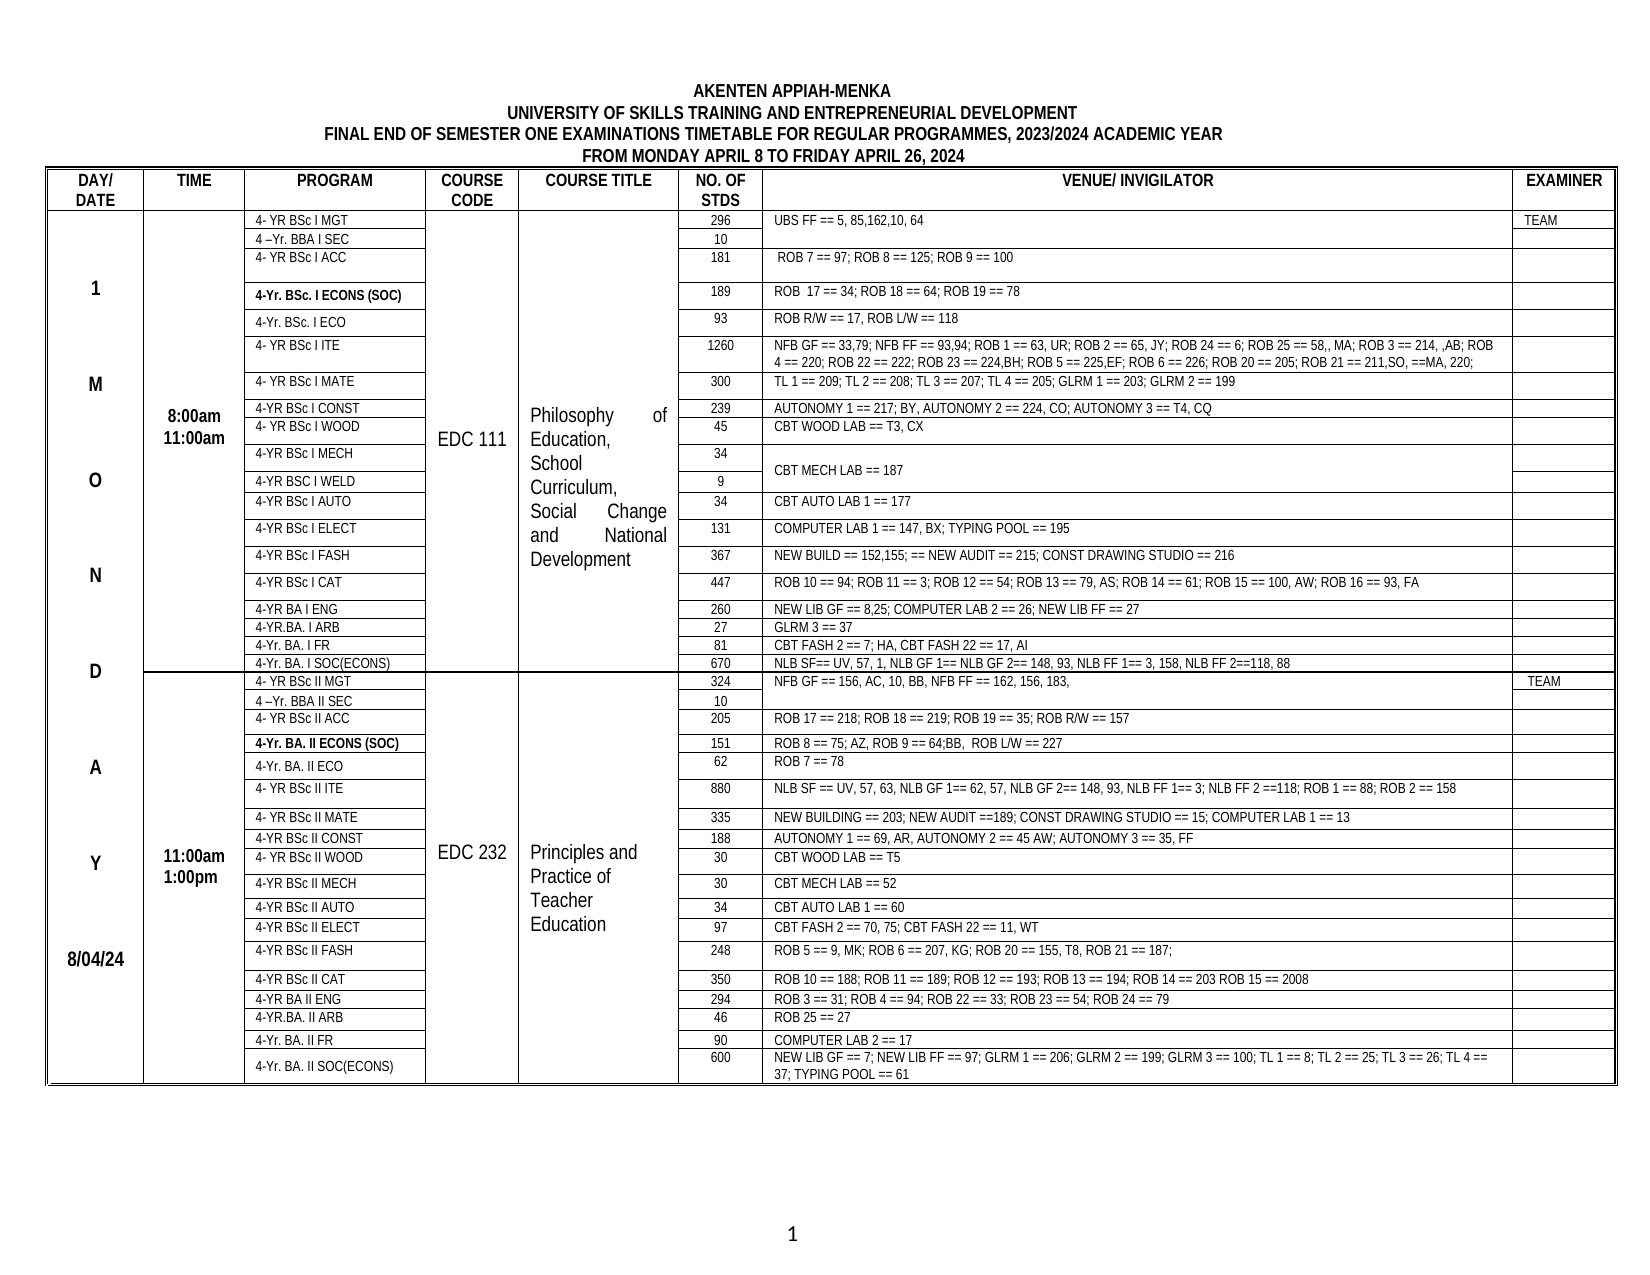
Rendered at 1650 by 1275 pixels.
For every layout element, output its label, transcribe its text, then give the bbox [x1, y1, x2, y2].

table_cell 90 [679, 1031, 762, 1048]
table_header NO. OF STDS [679, 170, 762, 210]
table_cell 8:00am 11:00am [144, 211, 244, 671]
table_cell 4-YR BSc I ELECT [245, 520, 425, 546]
table_cell 30 [679, 849, 762, 873]
table_cell [1513, 337, 1614, 372]
table_cell TEAM [1513, 673, 1614, 689]
table_cell 131 [679, 520, 762, 546]
table_cell 447 [679, 574, 762, 600]
table_cell 205 [679, 710, 762, 734]
table_cell ROB 7 == 78 [763, 753, 1512, 779]
table_cell [1513, 619, 1614, 636]
text AKENTEN APPIAH-MENKA [37, 80, 1547, 102]
table_cell 4-Yr. BA. II ECONS (SOC) [245, 735, 425, 752]
table_cell GLRM 3 == 37 [763, 619, 1512, 636]
table_cell [1513, 400, 1614, 417]
table_cell 4-YR BSC I WELD [245, 472, 425, 492]
table_header DAY/ DATE [48, 170, 143, 210]
table_cell 4-YR BSc I AUTO [245, 493, 425, 519]
table_cell Principles and Practice of Teacher Education [519, 673, 678, 1083]
table_cell [1513, 373, 1614, 399]
table_cell 181 [679, 249, 762, 282]
table_cell 367 [679, 547, 762, 573]
table_cell [1513, 919, 1614, 941]
table_cell ROB 3 == 31; ROB 4 == 94; ROB 22 == 33; ROB 23 == 54; ROB 24 == 79 [763, 991, 1512, 1008]
table_cell 188 [679, 830, 762, 848]
table_cell UBS FF == 5, 85,162,10, 64 [763, 211, 1512, 248]
table_cell AUTONOMY 1 == 69, AR, AUTONOMY 2 == 45 AW; AUTONOMY 3 == 35, FF [763, 830, 1512, 848]
table_cell CBT AUTO LAB 1 == 60 [763, 899, 1512, 918]
table_cell [1513, 249, 1614, 282]
table_cell 300 [679, 373, 762, 399]
table_cell ROB 17 == 218; ROB 18 == 219; ROB 19 == 35; ROB R/W == 157 [763, 710, 1512, 734]
table_cell 27 [679, 619, 762, 636]
table_cell [1513, 849, 1614, 873]
table_header PROGRAM [245, 170, 425, 210]
table_cell ROB 10 == 188; ROB 11 == 189; ROB 12 == 193; ROB 13 == 194; ROB 14 == 203 ROB 15 == 2008 [763, 971, 1512, 990]
table_cell 34 [679, 899, 762, 918]
table_cell 97 [679, 919, 762, 941]
table_cell 4- YR BSc I ITE [245, 337, 425, 372]
table_cell NEW BUILDING == 203; NEW AUDIT ==189; CONST DRAWING STUDIO == 15; COMPUTER LAB 1 == 13 [763, 809, 1512, 829]
table_cell 4-YR BA II ENG [245, 991, 425, 1008]
text FINAL END OF SEMESTER ONE EXAMINATIONS TIMETABLE FOR REGULAR PROGRAMMES, 2023/2024 ACADEMIC YEAR [0, 123, 1547, 145]
table_cell 4-Yr. BA. I SOC(ECONS) [245, 655, 425, 671]
table_cell [1513, 601, 1614, 618]
table_cell 9 [679, 472, 762, 492]
table_cell 239 [679, 400, 762, 417]
table_cell ROB 5 == 9, MK; ROB 6 == 207, KG; ROB 20 == 155, T8, ROB 21 == 187; [763, 942, 1512, 969]
table_cell 62 [679, 753, 762, 779]
table_cell 34 [679, 445, 762, 471]
table_cell 4- YR BSc I MATE [245, 373, 425, 399]
table_cell [1513, 520, 1614, 546]
table_header COURSE TITLE [519, 170, 678, 210]
table_cell 189 [679, 283, 762, 309]
table_cell 294 [679, 991, 762, 1008]
table_cell 81 [679, 637, 762, 653]
table_cell 248 [679, 942, 762, 969]
table_cell 4-YR BSc II FASH [245, 942, 425, 969]
table_cell [1513, 1031, 1614, 1048]
table_cell 4-Yr. BA. II SOC(ECONS) [245, 1049, 425, 1083]
table_cell NFB GF == 33,79; NFB FF == 93,94; ROB 1 == 63, UR; ROB 2 == 65, JY; ROB 24 == 6; ROB 25 == 58,, MA; ROB 3 == 214, ,AB; ROB 4 == 220; ROB 22 == 222; ROB 23 == 224,BH; ROB 5 == 225,EF; ROB 6 == 226; ROB 20 == 205; ROB 21 == 211,SO, ==MA, 220; [763, 337, 1512, 372]
table_cell 4-Yr. BA. II FR [245, 1031, 425, 1048]
table_cell [1513, 753, 1614, 779]
table_cell 46 [679, 1009, 762, 1030]
table_cell CBT MECH LAB == 52 [763, 875, 1512, 898]
table_cell ROB 8 == 75; AZ, ROB 9 == 64;BB, ROB L/W == 227 [763, 735, 1512, 752]
table_cell AUTONOMY 1 == 217; BY, AUTONOMY 2 == 224, CO; AUTONOMY 3 == T4, CQ [763, 400, 1512, 417]
table_cell CBT FASH 2 == 7; HA, CBT FASH 22 == 17, AI [763, 637, 1512, 653]
table_cell EDC 111 [426, 211, 518, 671]
table_cell 4- YR BSc II WOOD [245, 849, 425, 873]
table_cell ROB 17 == 34; ROB 18 == 64; ROB 19 == 78 [763, 283, 1512, 309]
table_cell 4 –Yr. BBA I SEC [245, 229, 425, 248]
table_cell COMPUTER LAB 2 == 17 [763, 1031, 1512, 1048]
table_cell 10 [679, 229, 762, 248]
text FROM MONDAY APRIL 8 TO FRIDAY APRIL 26, 2024 [0, 145, 1547, 166]
table_cell 4-YR.BA. II ARB [245, 1009, 425, 1030]
table_cell [1513, 310, 1614, 336]
table_cell TEAM [1513, 211, 1614, 228]
table_cell [1513, 830, 1614, 848]
table_header EXAMINER [1513, 170, 1614, 210]
table_cell 1260 [679, 337, 762, 372]
table_cell CBT WOOD LAB == T3, CX [763, 418, 1512, 444]
table_cell 4- YR BSc I WOOD [245, 418, 425, 444]
table_cell [1513, 493, 1614, 519]
table_cell [1513, 418, 1614, 444]
table_cell NLB SF== UV, 57, 1, NLB GF 1== NLB GF 2== 148, 93, NLB FF 1== 3, 158, NLB FF 2==118, 88 [763, 655, 1512, 671]
table_cell ROB 25 == 27 [763, 1009, 1512, 1030]
table_cell 4- YR BSc I MGT [245, 211, 425, 228]
table_cell 4-YR BSc II MECH [245, 875, 425, 898]
table_cell 4-YR BSc I CAT [245, 574, 425, 600]
table_cell 4-YR BSc II CONST [245, 830, 425, 848]
table_cell ROB 7 == 97; ROB 8 == 125; ROB 9 == 100 [763, 249, 1512, 282]
table_cell 670 [679, 655, 762, 671]
table_cell 93 [679, 310, 762, 336]
table_cell NEW LIB GF == 8,25; COMPUTER LAB 2 == 26; NEW LIB FF == 27 [763, 601, 1512, 618]
table_cell 11:00am 1:00pm [144, 673, 244, 1083]
table_cell 4- YR BSc II ITE [245, 780, 425, 808]
table_cell NFB GF == 156, AC, 10, BB, NFB FF == 162, 156, 183, [763, 673, 1512, 709]
table_cell [1513, 735, 1614, 752]
table_cell 4- YR BSc II ACC [245, 710, 425, 734]
table_cell ROB 10 == 94; ROB 11 == 3; ROB 12 == 54; ROB 13 == 79, AS; ROB 14 == 61; ROB 15 == 100, AW; ROB 16 == 93, FA [763, 574, 1512, 600]
table_cell 4-YR BA I ENG [245, 601, 425, 618]
table_cell [1513, 690, 1614, 709]
table_cell 4-YR BSc I FASH [245, 547, 425, 573]
table_cell [1513, 991, 1614, 1008]
table_cell 4-Yr. BSc. I ECO [245, 310, 425, 336]
table_cell 4-Yr. BSc. I ECONS (SOC) [245, 283, 425, 309]
table_cell 260 [679, 601, 762, 618]
table_cell 600 [679, 1049, 762, 1083]
text UNIVERSITY OF SKILLS TRAINING AND ENTREPRENEURIAL DEVELOPMENT [37, 102, 1547, 123]
table_cell [1513, 710, 1614, 734]
table_header COURSE CODE [426, 170, 518, 210]
table_cell 4-Yr. BA. II ECO [245, 753, 425, 779]
table_cell 30 [679, 875, 762, 898]
table_cell [1513, 942, 1614, 969]
table_cell EDC 232 [426, 673, 518, 1083]
table_cell NLB SF == UV, 57, 63, NLB GF 1== 62, 57, NLB GF 2== 148, 93, NLB FF 1== 3; NLB FF 2 ==118; ROB 1 == 88; ROB 2 == 158 [763, 780, 1512, 808]
table_cell 4-YR.BA. I ARB [245, 619, 425, 636]
table_cell TL 1 == 209; TL 2 == 208; TL 3 == 207; TL 4 == 205; GLRM 1 == 203; GLRM 2 == 199 [763, 373, 1512, 399]
table_cell 1 M O N D A Y 8/04/24 [48, 211, 143, 1083]
table_cell 880 [679, 780, 762, 808]
table_cell CBT WOOD LAB == T5 [763, 849, 1512, 873]
table_header VENUE/ INVIGILATOR [763, 170, 1512, 210]
table_cell 335 [679, 809, 762, 829]
table_cell CBT FASH 2 == 70, 75; CBT FASH 22 == 11, WT [763, 919, 1512, 941]
table_cell 4- YR BSc II MATE [245, 809, 425, 829]
table_cell [1513, 655, 1614, 671]
table_cell ROB R/W == 17, ROB L/W == 118 [763, 310, 1512, 336]
table_cell 4- YR BSc I ACC [245, 249, 425, 282]
table_cell 4-YR BSc I MECH [245, 445, 425, 471]
table_cell [1513, 637, 1614, 653]
table_cell COMPUTER LAB 1 == 147, BX; TYPING POOL == 195 [763, 520, 1512, 546]
table_cell Philosophy of Education, School Curriculum, Social Change and National Development [519, 211, 678, 671]
table_cell 4- YR BSc II MGT [245, 673, 425, 689]
table_cell 324 [679, 673, 762, 689]
table_cell [1513, 574, 1614, 600]
table_header TIME [144, 170, 244, 210]
table_cell 4-YR BSc I CONST [245, 400, 425, 417]
table_cell [1513, 445, 1614, 471]
table_cell [1513, 1049, 1614, 1083]
table_cell [1513, 229, 1614, 248]
table_cell CBT AUTO LAB 1 == 177 [763, 493, 1512, 519]
table_cell 296 [679, 211, 762, 228]
table_cell 4-YR BSc II CAT [245, 971, 425, 990]
table_cell [1513, 472, 1614, 492]
table_cell [1513, 283, 1614, 309]
table_cell [1513, 780, 1614, 808]
table_cell 45 [679, 418, 762, 444]
table_cell 350 [679, 971, 762, 990]
table_cell [1513, 1009, 1614, 1030]
table_cell 10 [679, 690, 762, 709]
table_cell [1513, 899, 1614, 918]
table_cell NEW LIB GF == 7; NEW LIB FF == 97; GLRM 1 == 206; GLRM 2 == 199; GLRM 3 == 100; TL 1 == 8; TL 2 == 25; TL 3 == 26; TL 4 == 37; TYPING POOL == 61 [763, 1049, 1512, 1083]
table_cell [1513, 875, 1614, 898]
table_cell NEW BUILD == 152,155; == NEW AUDIT == 215; CONST DRAWING STUDIO == 216 [763, 547, 1512, 573]
table_cell [1513, 971, 1614, 990]
table_cell 4-YR BSc II AUTO [245, 899, 425, 918]
table_cell 4-Yr. BA. I FR [245, 637, 425, 653]
table_cell [1513, 809, 1614, 829]
table_cell [1513, 547, 1614, 573]
table_cell CBT MECH LAB == 187 [763, 445, 1512, 492]
table_cell 34 [679, 493, 762, 519]
table_cell 4-YR BSc II ELECT [245, 919, 425, 941]
table_cell 4 –Yr. BBA II SEC [245, 690, 425, 709]
table_cell 151 [679, 735, 762, 752]
